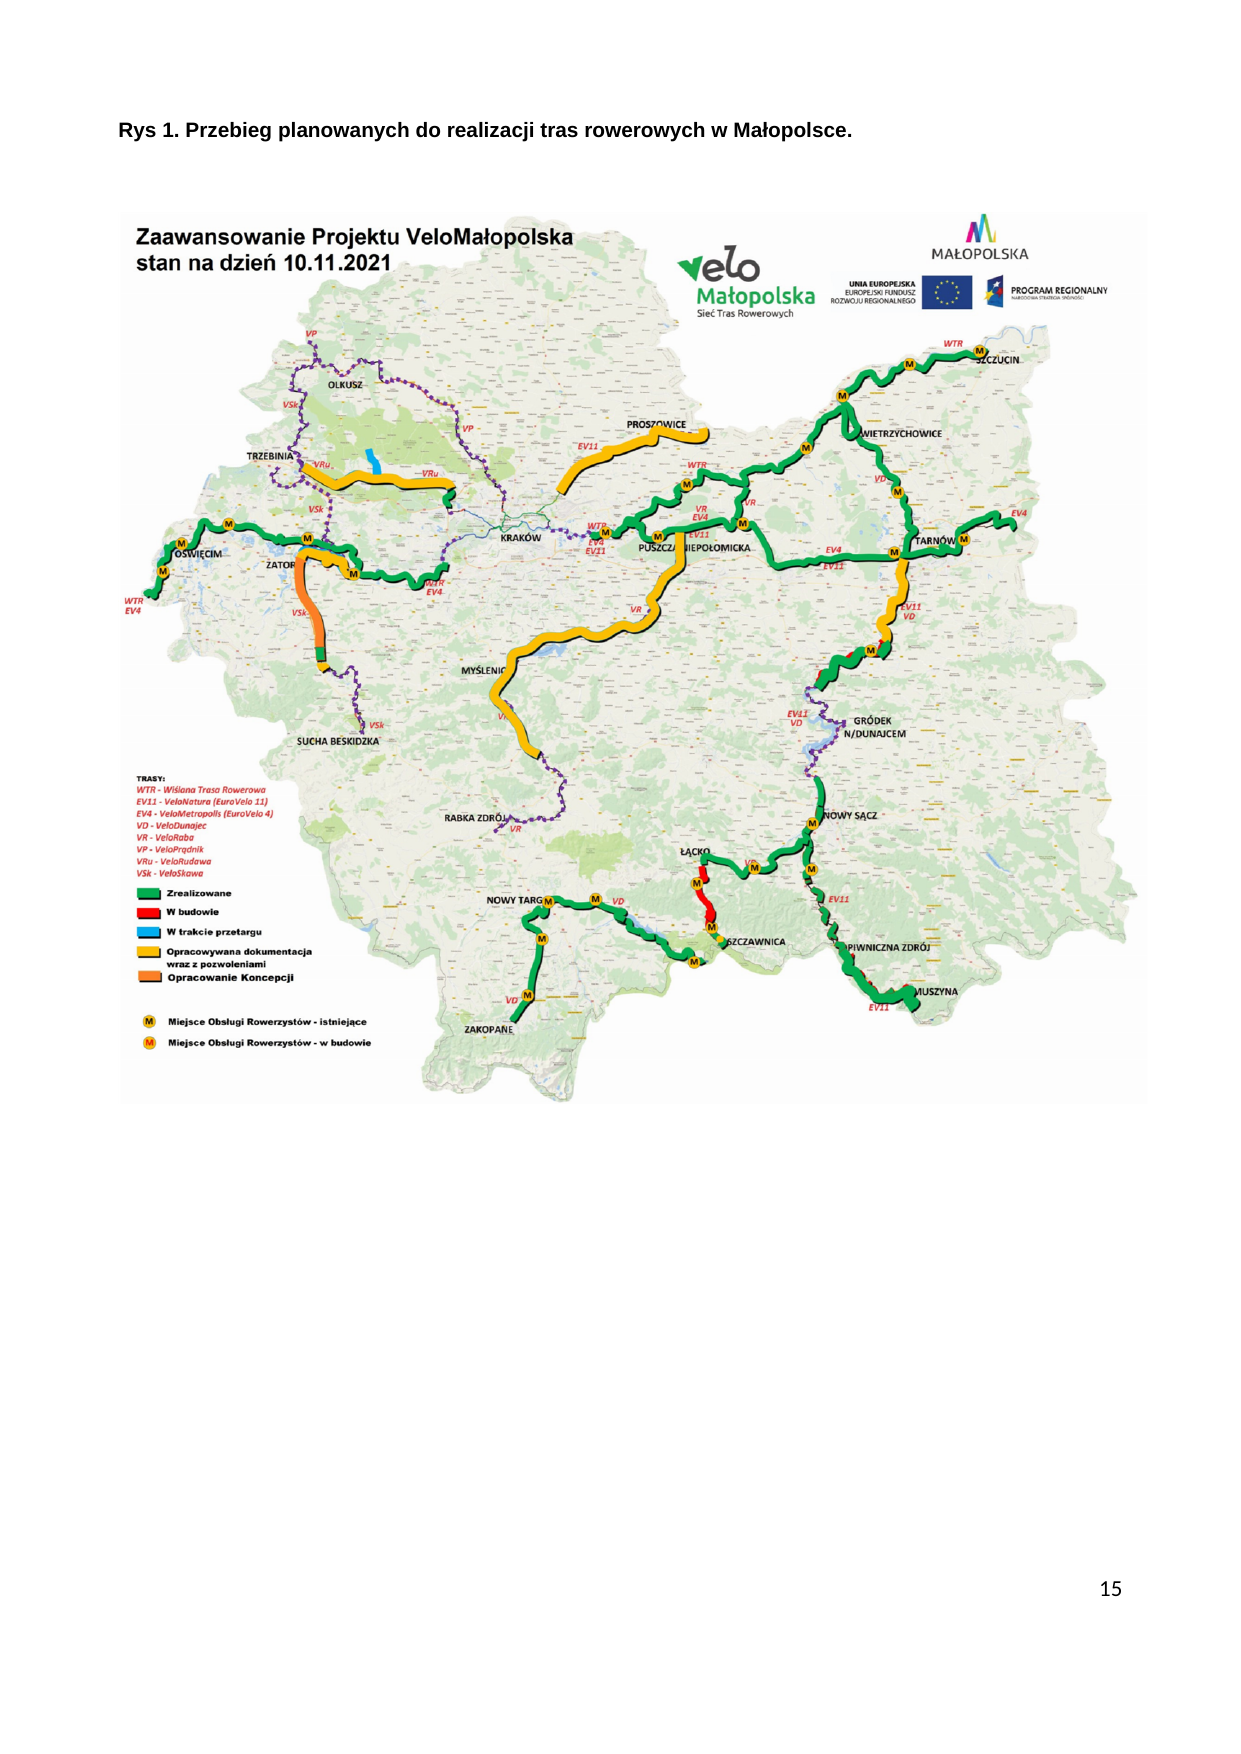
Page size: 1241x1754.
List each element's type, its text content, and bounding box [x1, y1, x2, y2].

picture [118, 212, 1148, 1104]
text Rys 1. Przebieg planowanych do realizacji tras rowerowych w Małopolsce. [118, 118, 1122, 142]
